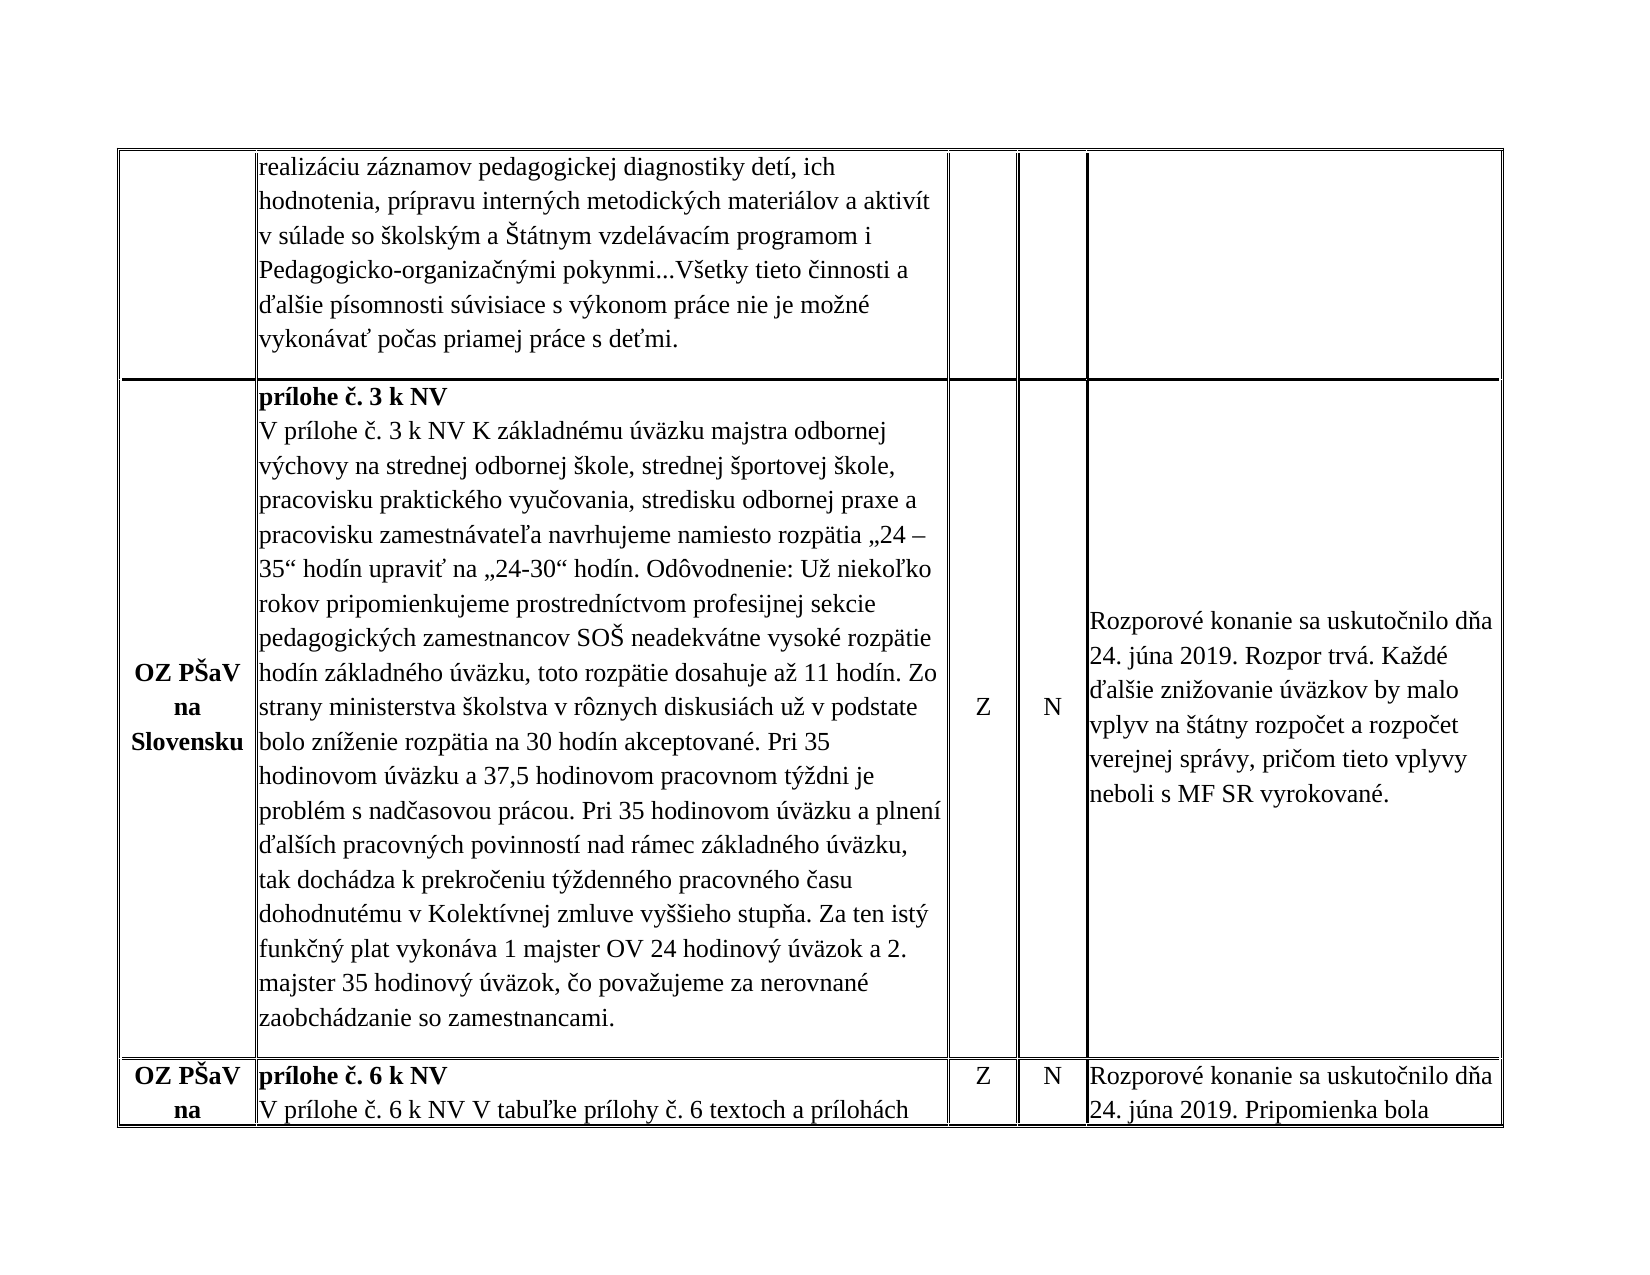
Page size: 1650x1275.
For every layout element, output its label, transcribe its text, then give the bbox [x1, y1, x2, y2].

table_cell OZ PŠaV na Slovensku [118, 378, 255, 1056]
table_cell Z [949, 1056, 1018, 1124]
table_cell prílohe č. 3 k NV V prílohe č. 3 k NV K základnému úväzku majstra odbornej výchovy na strednej odbornej škole, strednej športovej škole, pracovisku praktického vyučovania, stredisku odbornej praxe a pracovisku zamestnávateľa navrhujeme namiesto rozpätia „24 – 35“ hodín upraviť na „24-30“ hodín. Odôvodnenie: Už niekoľko rokov pripomienkujeme prostredníctvom profesijnej sekcie pedagogických zamestnancov SOŠ neadekvátne vysoké rozpätie hodín základného úväzku, toto rozpätie dosahuje až 11 hodín. Zo strany ministerstva školstva v rôznych diskusiách už v podstate bolo zníženie rozpätia na 30 hodín akceptované. Pri 35 hodinovom úväzku a 37,5 hodinovom pracovnom týždni je problém s nadčasovou prácou. Pri 35 hodinovom úväzku a plnení ďalších pracovných povinností nad rámec základného úväzku, tak dochádza k prekročeniu týždenného pracovného času dohodnutému v Kolektívnej zmluve vyššieho stupňa. Za ten istý funkčný plat vykonáva 1 majster OV 24 hodinový úväzok a 2. majster 35 hodinový úväzok, čo považujeme za nerovnané zaobchádzanie so zamestnancami. [258, 381, 947, 1056]
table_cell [120, 1056, 256, 1124]
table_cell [1087, 151, 1501, 378]
table_cell N [1018, 149, 1087, 378]
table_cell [256, 151, 949, 378]
table_cell Z [949, 149, 1018, 378]
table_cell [256, 1060, 949, 1124]
table_cell N [1018, 1060, 1087, 1124]
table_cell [120, 151, 256, 378]
table_cell N [1020, 381, 1086, 1056]
table_cell Z [950, 381, 1016, 1056]
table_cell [1087, 1056, 1501, 1124]
